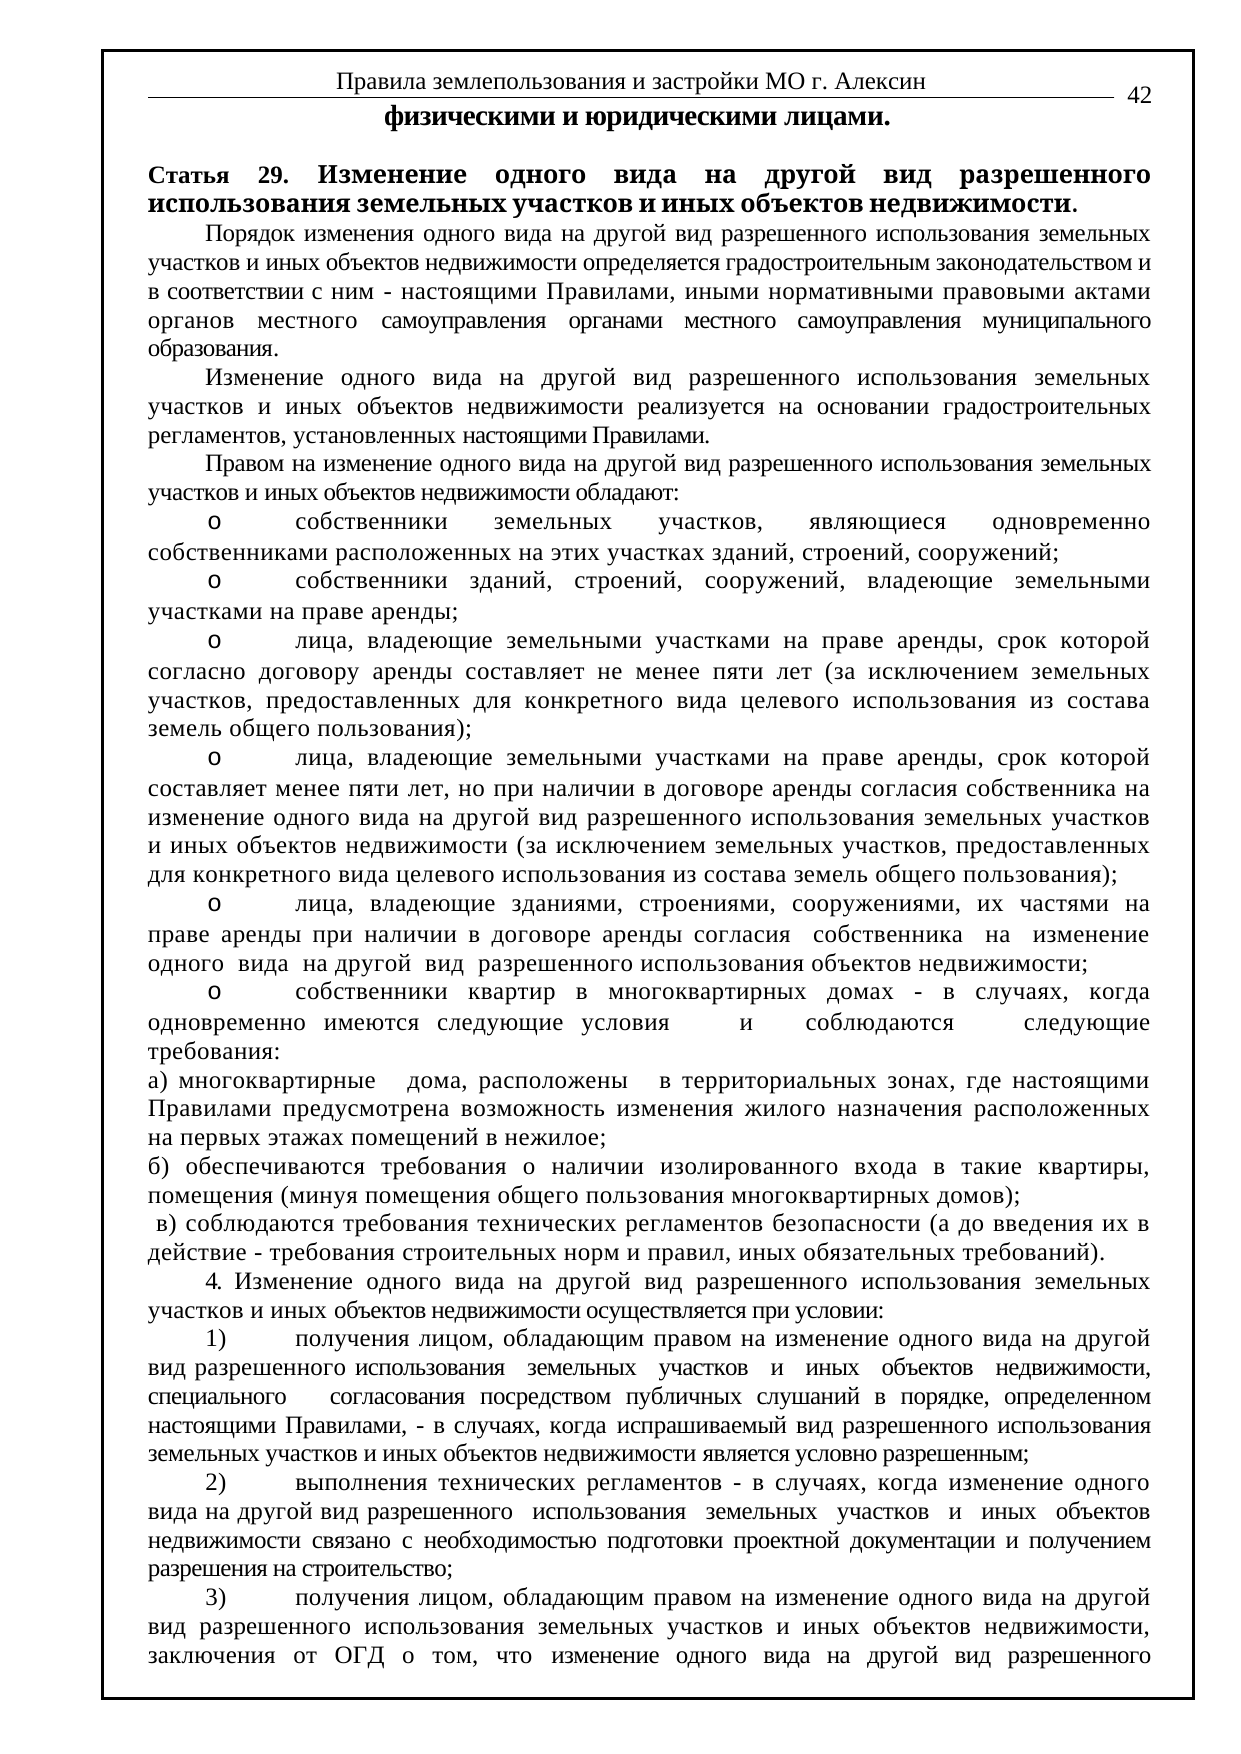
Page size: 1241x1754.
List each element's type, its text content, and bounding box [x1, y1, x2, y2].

text Изменение одного вида на другой вид разрешенного использования земельных участков и иных объектов недвижимости реализуется на основании градостроительных регламентов, установленных настоящими Правилами. [148, 362, 1152, 448]
text лица, владеющие земельными участками на праве аренды, срок которой составляет менее пяти лет, но при наличии в договоре аренды согласия собственника на изменение одного вида на другой вид разрешенного использования земельных участков и иных объектов недвижимости (за исключением земельных участков, предоставленных для конкретного вида целевого использования из состава земель общего пользования); [148, 742, 1152, 888]
text собственники зданий, строений, сооружений, владеющие земельными участками на праве аренды; [148, 566, 1152, 625]
text собственники земельных участков, являющиеся одновременно собственниками расположенных на этих участках зданий, строений, сооружений; [148, 506, 1152, 566]
subtitle Статья 29. Изменение одного вида на другой вид разрешенного использования земельных участков и иных объектов недвижимости. [148, 160, 1152, 218]
list выполнения технических регламентов - в случаях, когда изменение одного вида на другой вид разрешенного использования земельных участков и иных объектов недвижимости связано с необходимостью подготовки проектной документации и получением разрешения на строительство; [148, 1467, 1152, 1582]
text лица, владеющие земельными участками на праве аренды, срок которой согласно договору аренды составляет не менее пяти лет (за исключением земельных участков, предоставленных для конкретного вида целевого использования из состава земель общего пользования); [148, 625, 1152, 742]
list б) обеспечиваются требования о наличии изолированного входа в такие квартиры, помещения (минуя помещения общего пользования многоквартирных домов); [148, 1151, 1152, 1208]
list физическими и юридическими лицами. [148, 98, 1152, 131]
text 4. Изменение одного вида на другой вид разрешенного использования земельных участков и иных объектов недвижимости осуществляется при условии: [148, 1266, 1152, 1323]
text собственники квартир в многоквартирных домах - в случаях, когда одновременно имеются следующие условия и соблюдаются следующие требования: [148, 976, 1152, 1065]
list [148, 1582, 1152, 1668]
text Правом на изменение одного вида на другой вид разрешенного использования земельных участков и иных объектов недвижимости обладают: [148, 448, 1152, 506]
list а) многоквартирные дома, расположены в территориальных зонах, где настоящими Правилами предусмотрена возможность изменения жилого назначения расположенных на первых этажах помещений в нежилое; [148, 1065, 1152, 1151]
text лица, владеющие зданиями, строениями, сооружениями, их частями на праве аренды при наличии в договоре аренды согласия собственника на изменение одного вида на другой вид разрешенного использования объектов недвижимости; [148, 888, 1152, 976]
text Порядок изменения одного вида на другой вид разрешенного использования земельных участков и иных объектов недвижимости определяется градостроительным законодательством и в соответствии с ним - настоящими Правилами, иными нормативными правовыми актами органов местного самоуправления органами местного самоуправления муниципального образования. [148, 218, 1152, 362]
list в) соблюдаются требования технических регламентов безопасности (а до введения их в действие - требования строительных норм и правил, иных обязательных требований). [148, 1208, 1152, 1266]
list получения лицом, обладающим правом на изменение одного вида на другой вид разрешенного использования земельных участков и иных объектов недвижимости, специального согласования посредством публичных слушаний в порядке, определенном настоящими Правилами, - в случаях, когда испрашиваемый вид разрешенного использования земельных участков и иных объектов недвижимости является условно разрешенным; [148, 1323, 1152, 1467]
